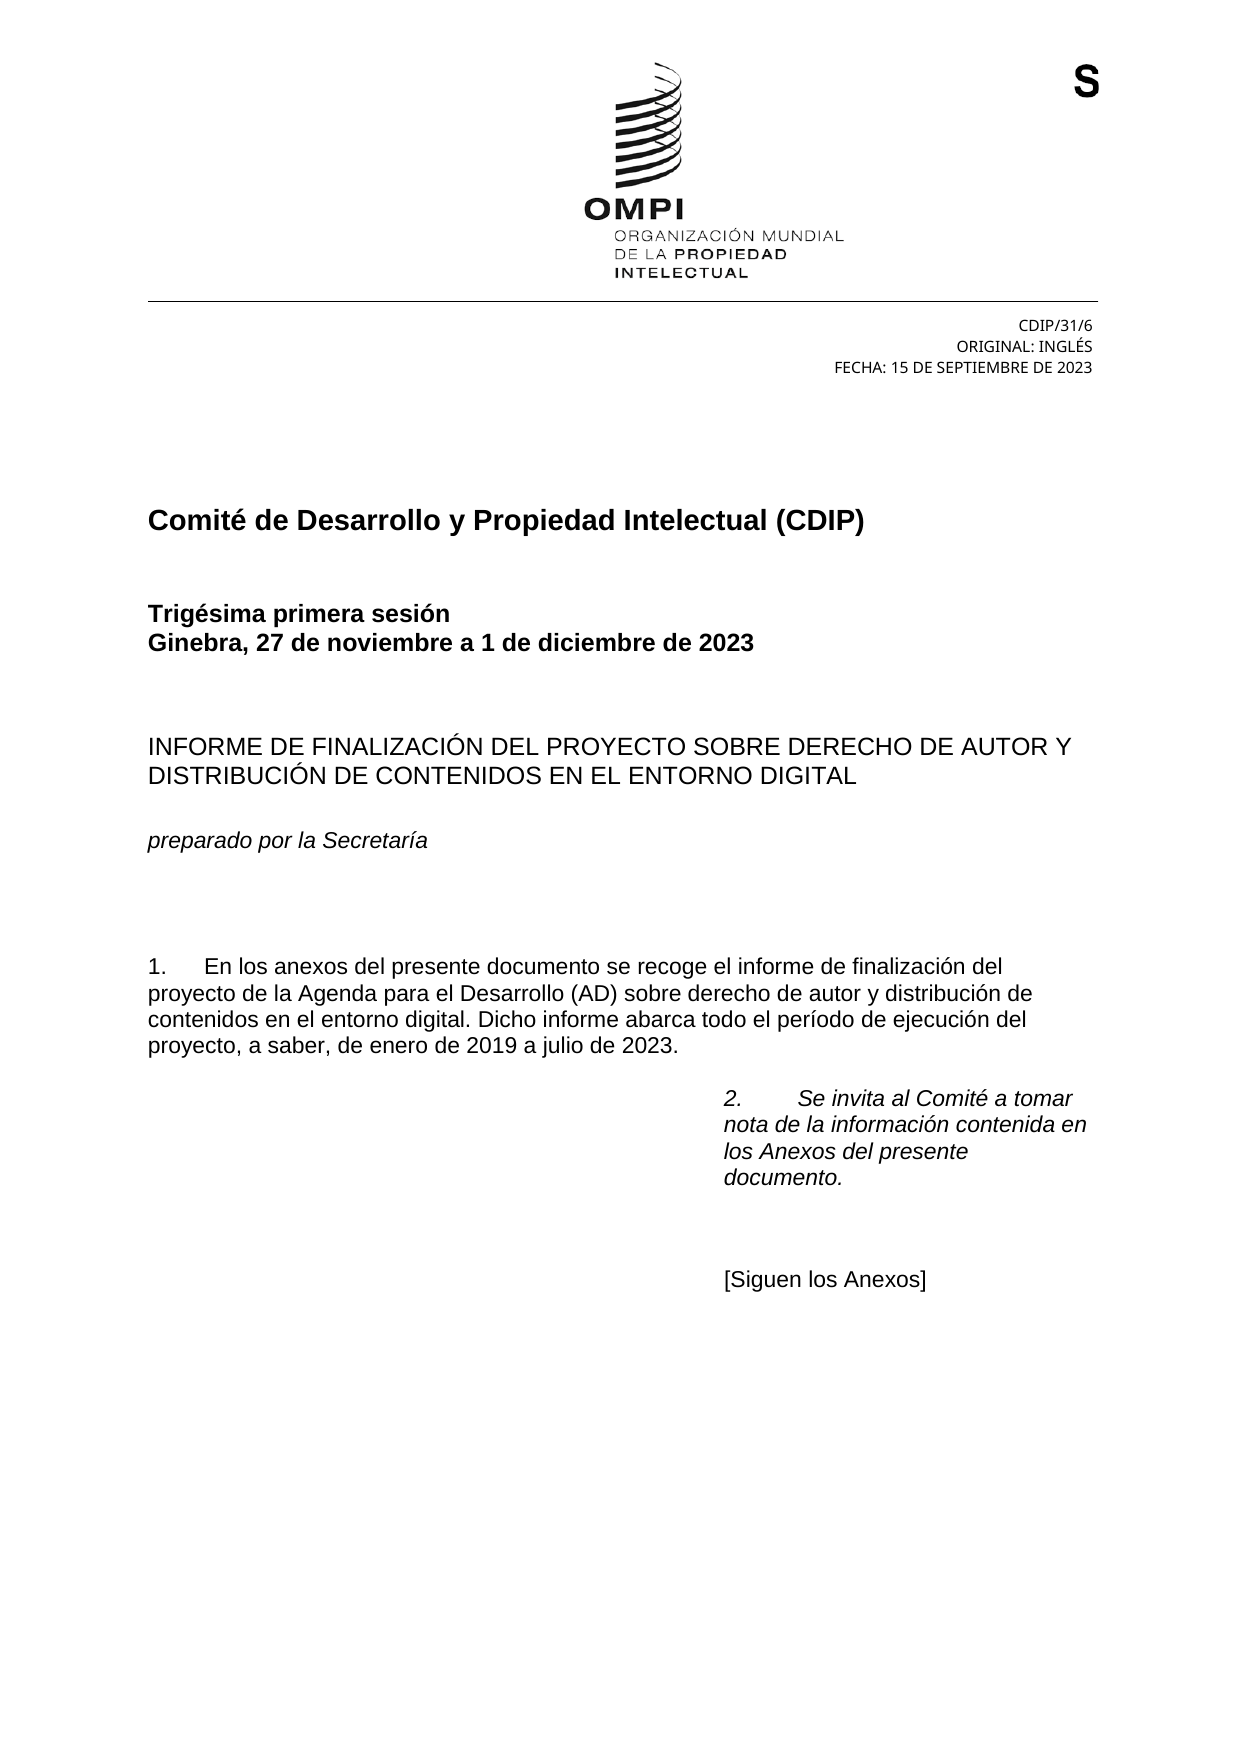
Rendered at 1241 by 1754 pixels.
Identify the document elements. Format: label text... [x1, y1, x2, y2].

text Trigésima primera sesión [148, 599, 1093, 628]
subtitle INFORME DE FINALIZACIÓN DEL PROYECTO SOBRE DERECHO DE AUTOR Y DISTRIBUCIÓN DE CONTENIDOS EN EL ENTORNO DIGITAL [148, 732, 1093, 789]
list En los anexos del presente documento se recoge el informe de finalización del proyecto de la Agenda para el Desarrollo (AD) sobre derecho de autor y distribución de contenidos en el entorno digital. Dicho informe abarca todo el período de ejecución del proyecto, a saber, de enero de 2019 a julio de 2023. [148, 953, 1093, 1059]
subtitle Comité de Desarrollo y Propiedad Intelectual (CDIP) [148, 503, 1093, 537]
text Fecha: 15 de septiembre de 2023 [148, 357, 1093, 378]
text ORIGINAL: INGLÉS [148, 336, 1093, 357]
text Ginebra, 27 de noviembre a 1 de diciembre de 2023 [148, 628, 1093, 657]
text CDIP/31/6 [148, 315, 1093, 336]
subtitle preparado por la Secretaría [148, 827, 1093, 853]
list Se invita al Comité a tomar nota de la información contenida en los Anexos del presente documento. [724, 1085, 1093, 1191]
list [Siguen los Anexos] [724, 1266, 1093, 1292]
picture [582, 56, 1099, 279]
